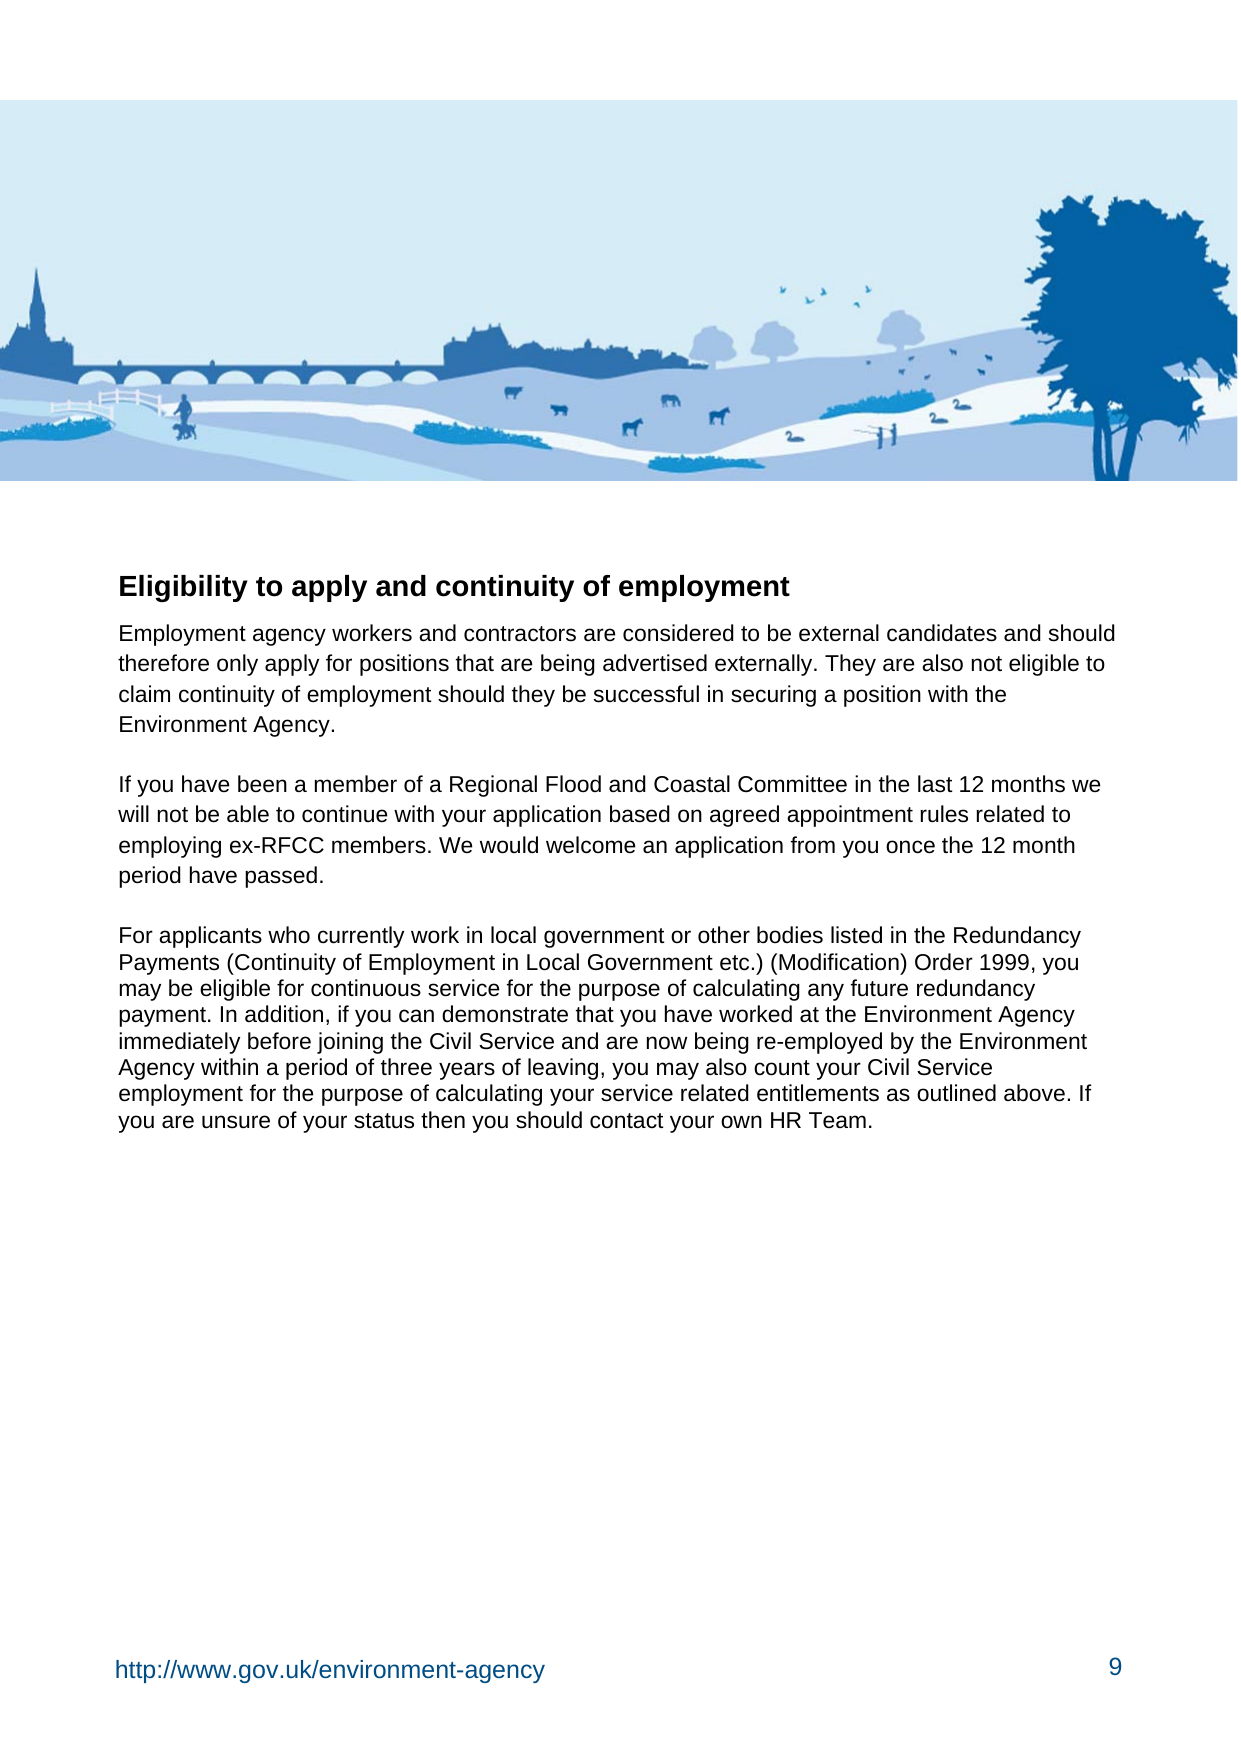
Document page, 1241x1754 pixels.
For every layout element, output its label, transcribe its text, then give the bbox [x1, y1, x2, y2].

text If you have been a member of a Regional Flood and Coastal Committee in the last 12 months we will not be able to continue with your application based on agreed appointment rules related to employing ex-RFCC members. We would welcome an application from you once the 12 month period have passed. [118, 771, 1122, 888]
picture [0, 100, 1236, 481]
text Eligibility to apply and continuity of employment [118, 569, 1122, 603]
text For applicants who currently work in local government or other bodies listed in the Redundancy Payments (Continuity of Employment in Local Government etc.) (Modification) Order 1999, you may be eligible for continuous service for the purpose of calculating any future redundancy payment. In addition, if you can demonstrate that you have worked at the Environment Agency immediately before joining the Civil Service and are now being re-employed by the Environment Agency within a period of three years of leaving, you may also count your Civil Service employment for the purpose of calculating your service related entitlements as outlined above. If you are unsure of your status then you should contact your own HR Team. [118, 922, 1122, 1133]
text Employment agency workers and contractors are considered to be external candidates and should therefore only apply for positions that are being advertised externally. They are also not eligible to claim continuity of employment should they be successful in securing a position with the Environment Agency. [118, 620, 1122, 737]
